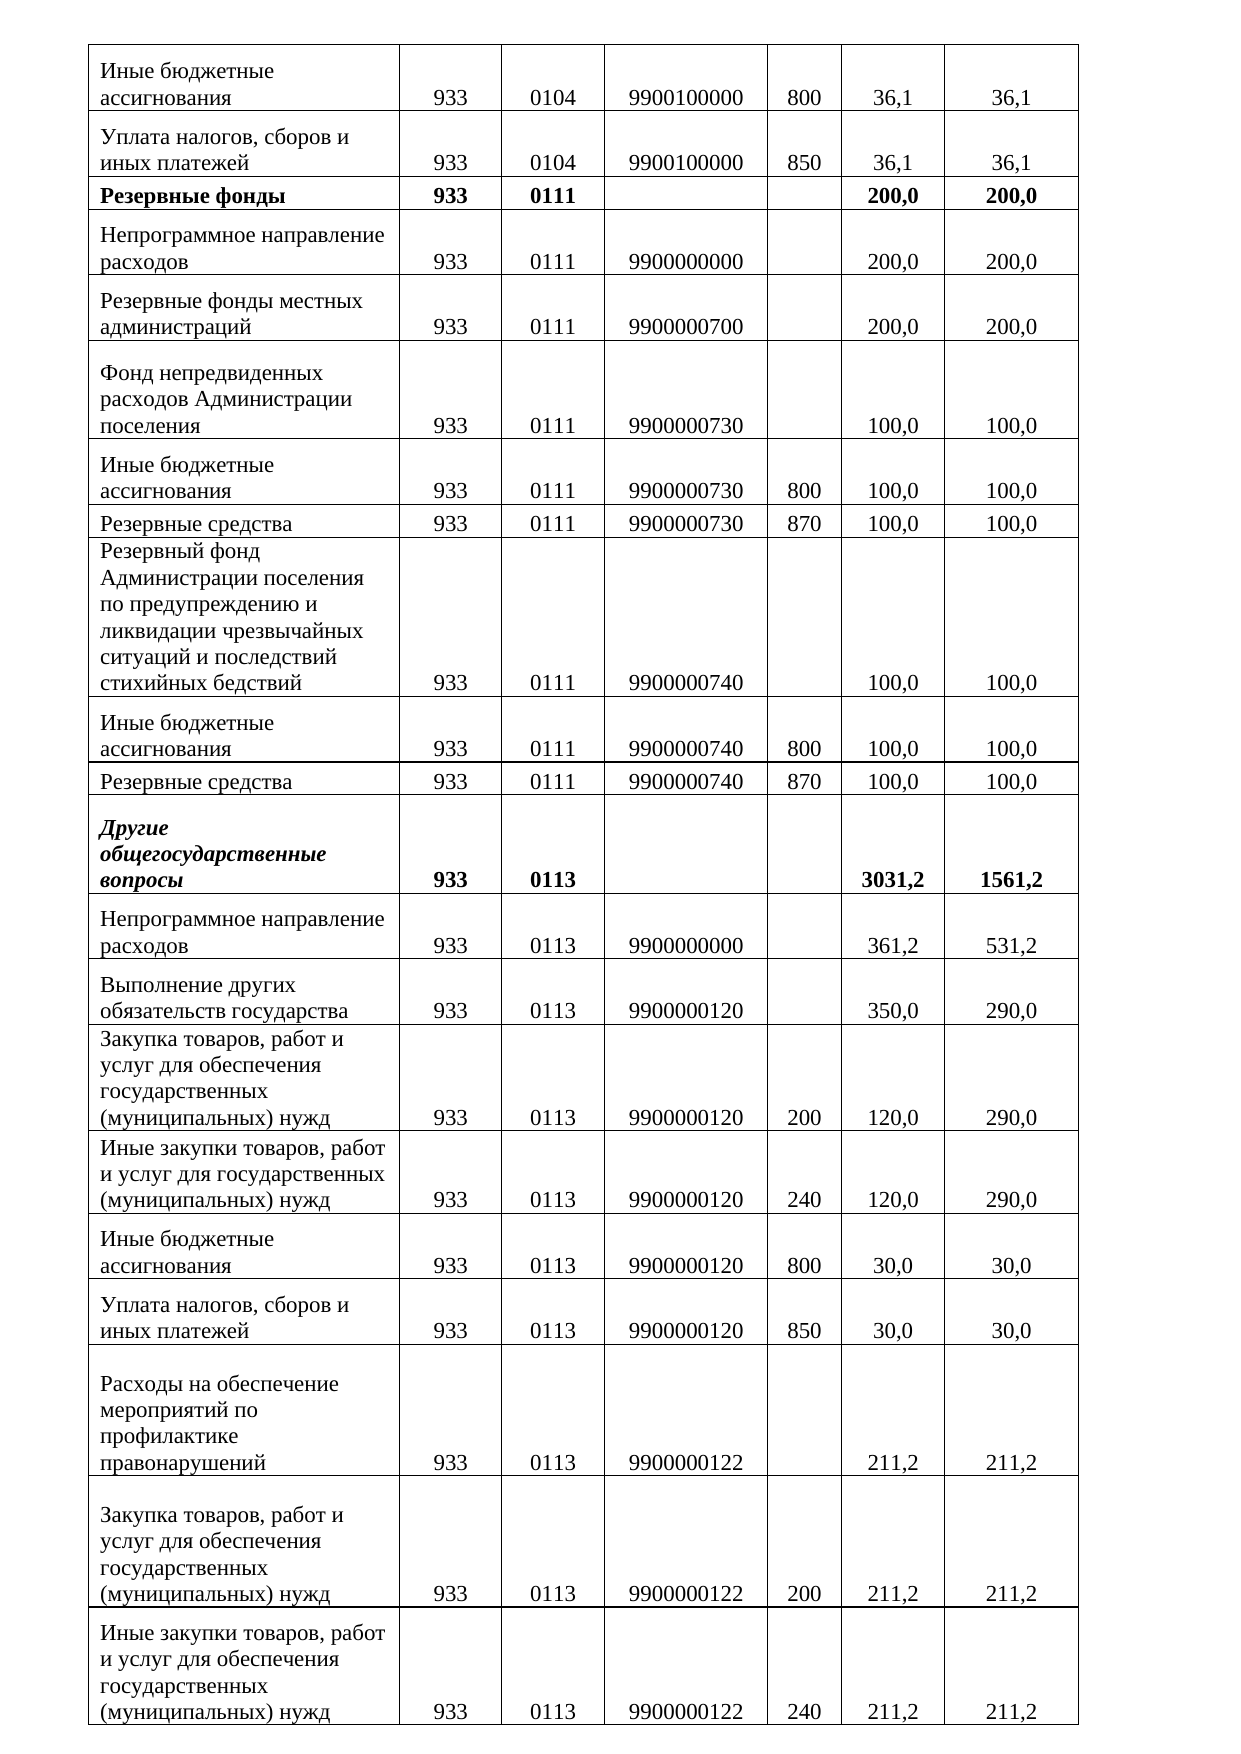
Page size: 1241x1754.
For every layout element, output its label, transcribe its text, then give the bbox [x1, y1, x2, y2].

table_cell 933 [400, 505, 501, 537]
table_cell 0113 [502, 1476, 604, 1606]
table_cell 0104 [502, 45, 604, 110]
table_cell 0113 [502, 1025, 604, 1130]
table_cell 290,0 [945, 1025, 1078, 1130]
table_cell 850 [768, 1279, 841, 1344]
table_cell 933 [400, 697, 501, 761]
table_cell 9900000120 [605, 1214, 767, 1278]
table_cell 9900000122 [605, 1608, 767, 1724]
table_cell 933 [400, 763, 501, 794]
table_cell Иные бюджетные ассигнования [89, 697, 399, 761]
table_cell 1561,2 [945, 795, 1078, 893]
table_cell 9900000120 [605, 1025, 767, 1130]
table_cell [768, 959, 841, 1024]
table_cell 0113 [502, 795, 604, 893]
table_cell 30,0 [842, 1214, 944, 1278]
table_cell 100,0 [945, 763, 1078, 794]
table_cell 36,1 [945, 111, 1078, 176]
table_cell 9900100000 [605, 111, 767, 176]
table_cell 350,0 [842, 959, 944, 1024]
table_cell 933 [400, 210, 501, 274]
table_cell 200,0 [842, 210, 944, 274]
table_cell 3031,2 [842, 795, 944, 893]
table_cell 240 [768, 1608, 841, 1724]
table_cell 290,0 [945, 959, 1078, 1024]
table_cell 30,0 [842, 1279, 944, 1344]
table_cell 200,0 [945, 210, 1078, 274]
table_cell 0104 [502, 111, 604, 176]
table_cell Иные бюджетные ассигнования [89, 439, 399, 504]
table_cell 9900000740 [605, 538, 767, 696]
table_cell 933 [400, 111, 501, 176]
table_cell 933 [400, 439, 501, 504]
table_cell 9900000000 [605, 894, 767, 958]
table_cell Фонд непредвиденных расходов Администрации поселения [89, 341, 399, 438]
table_cell Резервные средства [89, 505, 399, 537]
table_cell [605, 177, 767, 208]
table_cell 870 [768, 505, 841, 537]
table_cell Расходы на обеспечение мероприятий по профилактике правонарушений [89, 1345, 399, 1475]
table_cell 200,0 [945, 275, 1078, 340]
table_cell 0113 [502, 1279, 604, 1344]
table_cell 9900000700 [605, 275, 767, 340]
table_cell 933 [400, 1476, 501, 1606]
table_cell 850 [768, 111, 841, 176]
table_cell 933 [400, 1608, 501, 1724]
table_cell 200,0 [842, 177, 944, 208]
table_cell 0111 [502, 177, 604, 208]
table_cell 0111 [502, 505, 604, 537]
table_cell 30,0 [945, 1279, 1078, 1344]
table_cell 100,0 [842, 697, 944, 761]
table_cell 933 [400, 1131, 501, 1213]
table_cell 30,0 [945, 1214, 1078, 1278]
table_cell Резервные фонды [89, 177, 399, 208]
table_cell Закупка товаров, работ и услуг для обеспечения государственных (муниципальных) нужд [89, 1025, 399, 1130]
table_cell 933 [400, 1279, 501, 1344]
table_cell Иные закупки товаров, работ и услуг для государственных (муниципальных) нужд [89, 1131, 399, 1213]
table_cell 211,2 [945, 1345, 1078, 1475]
table_cell 100,0 [842, 439, 944, 504]
table_cell 9900000122 [605, 1345, 767, 1475]
table_cell Иные бюджетные ассигнования [89, 45, 399, 110]
table_cell 120,0 [842, 1025, 944, 1130]
table_cell Непрограммное направление расходов [89, 210, 399, 274]
table_cell Другие общегосударственные вопросы [89, 795, 399, 893]
table_cell [768, 177, 841, 208]
table_cell Резервный фонд Администрации поселения по предупреждению и ликвидации чрезвычайных ситуаций и последствий стихийных бедствий [89, 538, 399, 696]
table_cell 9900000120 [605, 1131, 767, 1213]
table_cell 0111 [502, 763, 604, 794]
table_cell [605, 795, 767, 893]
table_cell 211,2 [945, 1476, 1078, 1606]
table_cell 9900000740 [605, 697, 767, 761]
table_cell 933 [400, 1214, 501, 1278]
table_cell Резервные фонды местных администраций [89, 275, 399, 340]
table_cell 9900000000 [605, 210, 767, 274]
table_cell 0113 [502, 1131, 604, 1213]
table_cell 211,2 [842, 1476, 944, 1606]
table_cell [768, 795, 841, 893]
table_cell 0111 [502, 210, 604, 274]
table_cell 933 [400, 275, 501, 340]
table_cell 100,0 [842, 505, 944, 537]
table_cell 100,0 [842, 538, 944, 696]
table_cell 933 [400, 538, 501, 696]
table_cell Иные бюджетные ассигнования [89, 1214, 399, 1278]
table_cell 870 [768, 763, 841, 794]
table_cell 211,2 [945, 1608, 1078, 1724]
table_cell 211,2 [842, 1345, 944, 1475]
table_cell 0111 [502, 538, 604, 696]
table_cell 0113 [502, 1214, 604, 1278]
table_cell 9900000730 [605, 439, 767, 504]
table_cell 200,0 [842, 275, 944, 340]
table_cell [768, 275, 841, 340]
table_cell Уплата налогов, сборов и иных платежей [89, 1279, 399, 1344]
table_cell 9900000730 [605, 505, 767, 537]
table_cell 9900000122 [605, 1476, 767, 1606]
table_cell 0111 [502, 697, 604, 761]
table_cell 933 [400, 1345, 501, 1475]
table_cell 100,0 [945, 697, 1078, 761]
table_cell 100,0 [945, 505, 1078, 537]
table_cell 933 [400, 1025, 501, 1130]
table_cell Иные закупки товаров, работ и услуг для обеспечения государственных (муниципальных) нужд [89, 1608, 399, 1724]
table_cell 36,1 [945, 45, 1078, 110]
table_cell 800 [768, 697, 841, 761]
table_cell 200 [768, 1476, 841, 1606]
table_cell 100,0 [842, 341, 944, 438]
table_cell 9900000740 [605, 763, 767, 794]
table_cell 9900000730 [605, 341, 767, 438]
table_cell 933 [400, 795, 501, 893]
table_cell 211,2 [842, 1608, 944, 1724]
table_cell 9900100000 [605, 45, 767, 110]
table_cell 0111 [502, 275, 604, 340]
table_cell 933 [400, 177, 501, 208]
table_cell 0113 [502, 1345, 604, 1475]
table_cell 800 [768, 439, 841, 504]
table_cell 100,0 [945, 439, 1078, 504]
table_cell 100,0 [945, 341, 1078, 438]
table_cell 290,0 [945, 1131, 1078, 1213]
table_cell [768, 210, 841, 274]
table_cell [768, 341, 841, 438]
table_cell 0113 [502, 894, 604, 958]
table_cell 100,0 [842, 763, 944, 794]
table_cell 0113 [502, 959, 604, 1024]
table_cell 0111 [502, 341, 604, 438]
table_cell 361,2 [842, 894, 944, 958]
table_cell 933 [400, 45, 501, 110]
table_cell 933 [400, 959, 501, 1024]
table_cell Выполнение других обязательств государства [89, 959, 399, 1024]
table_cell 36,1 [842, 45, 944, 110]
table_cell 0113 [502, 1608, 604, 1724]
table_cell 531,2 [945, 894, 1078, 958]
table_cell 36,1 [842, 111, 944, 176]
table_cell Закупка товаров, работ и услуг для обеспечения государственных (муниципальных) нужд [89, 1476, 399, 1606]
table_cell 933 [400, 894, 501, 958]
table_cell 120,0 [842, 1131, 944, 1213]
table_cell Резервные средства [89, 763, 399, 794]
table_cell 100,0 [945, 538, 1078, 696]
table_cell [768, 1345, 841, 1475]
table_cell 800 [768, 1214, 841, 1278]
table_cell 200 [768, 1025, 841, 1130]
table_cell Непрограммное направление расходов [89, 894, 399, 958]
table_cell 200,0 [945, 177, 1078, 208]
table_cell 9900000120 [605, 1279, 767, 1344]
table_cell 0111 [502, 439, 604, 504]
table_cell 240 [768, 1131, 841, 1213]
table_cell 9900000120 [605, 959, 767, 1024]
table_cell Уплата налогов, сборов и иных платежей [89, 111, 399, 176]
table_cell [768, 538, 841, 696]
table_cell 800 [768, 45, 841, 110]
table_cell [768, 894, 841, 958]
table_cell 933 [400, 341, 501, 438]
